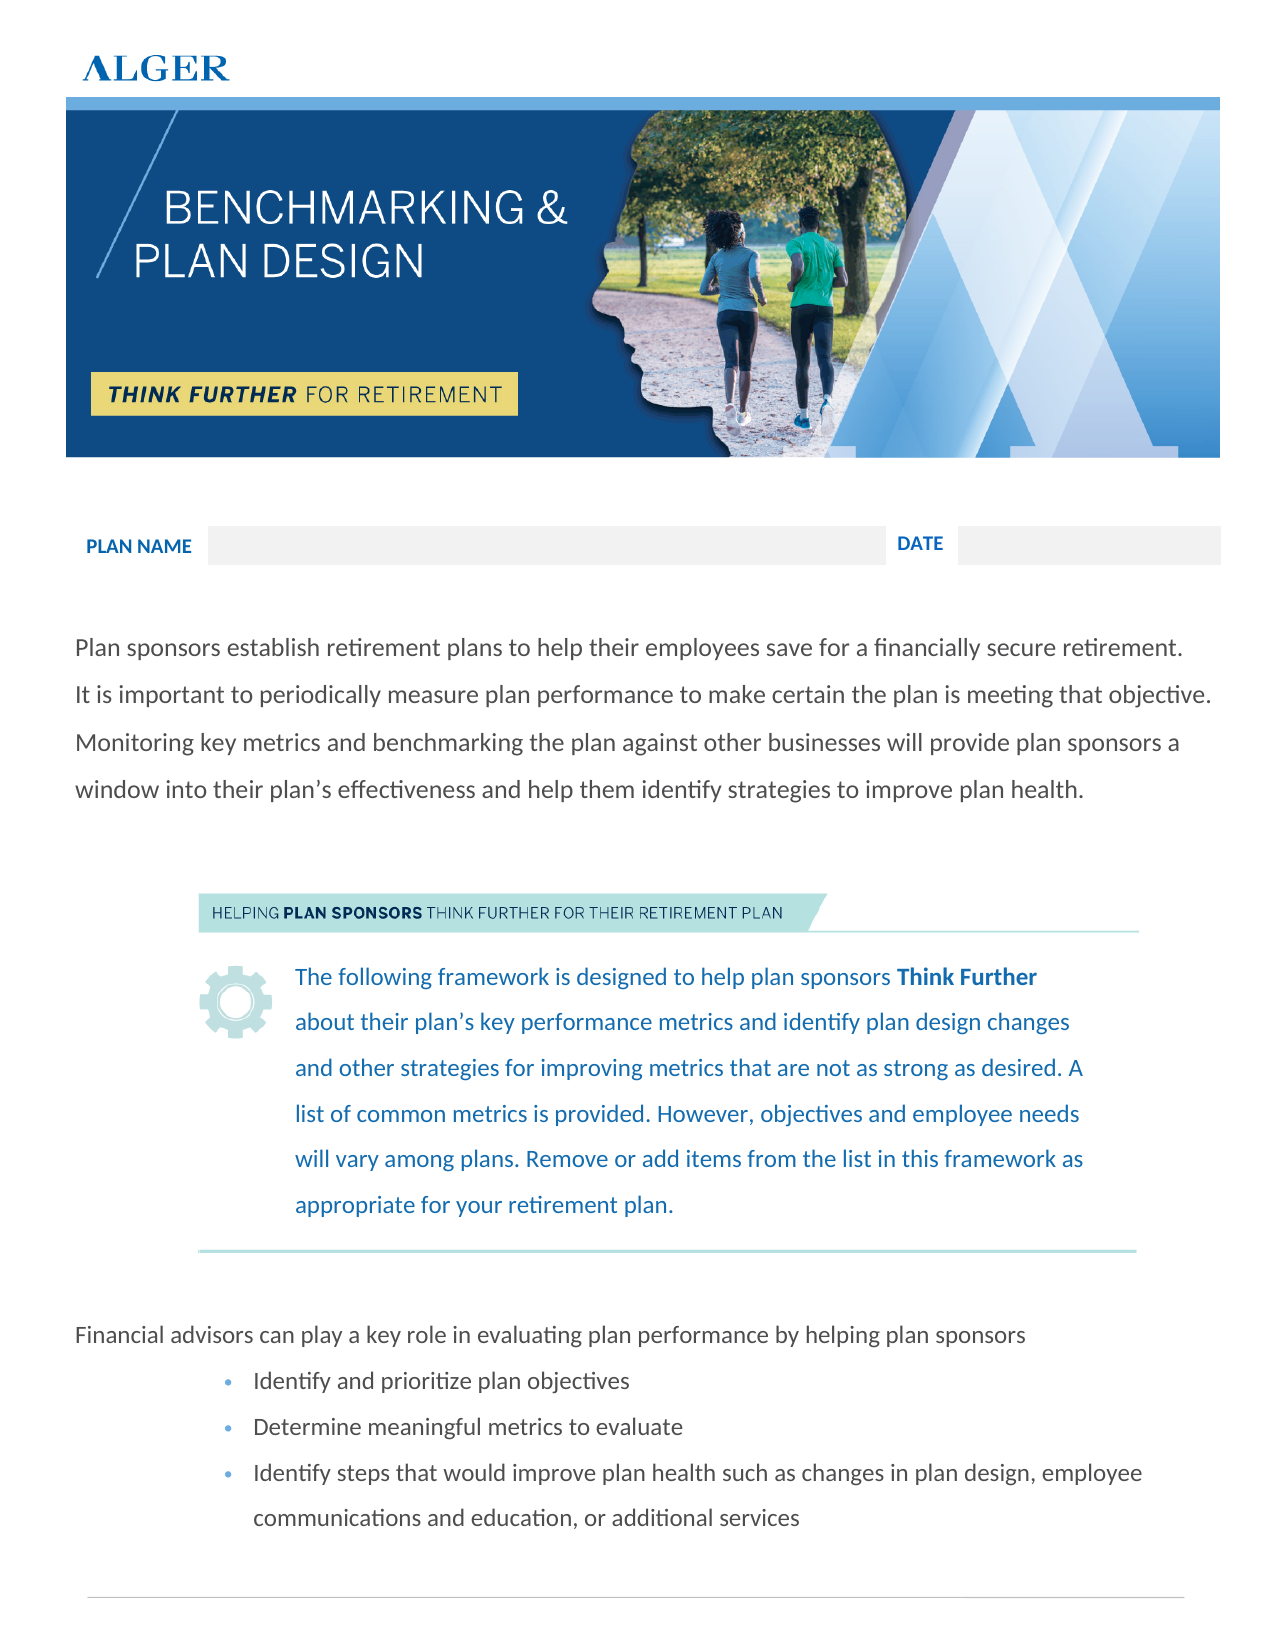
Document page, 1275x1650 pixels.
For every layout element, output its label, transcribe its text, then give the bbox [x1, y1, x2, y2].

picture [87, 1236, 1219, 1259]
list Plan sponsors establish retirement plans to help their employees save for a financially secure retirement. It is important to periodically measure plan performance to make certain the plan is meeting that objective. Monitoring key metrics and benchmarking the plan against other businesses will provide plan sponsors a window into their plan’s effectiveness and help them identify strategies to improve plan health. [75, 631, 1218, 805]
table_header PLAN NAME [68, 526, 208, 565]
picture [57, 45, 1225, 466]
list Financial advisors can play a key role in evaluating plan performance by helping plan sponsors [75, 1319, 1218, 1350]
table_header [208, 526, 886, 565]
list Identify and prioritize plan objectives [225, 1365, 1218, 1396]
table_header [958, 526, 1221, 565]
picture [96, 872, 1139, 1053]
list Identify steps that would improve plan health such as changes in plan design, employee communications and education, or additional services [225, 1457, 1218, 1533]
list Determine meaningful metrics to evaluate [225, 1411, 1218, 1442]
table_header DATE [886, 526, 958, 565]
